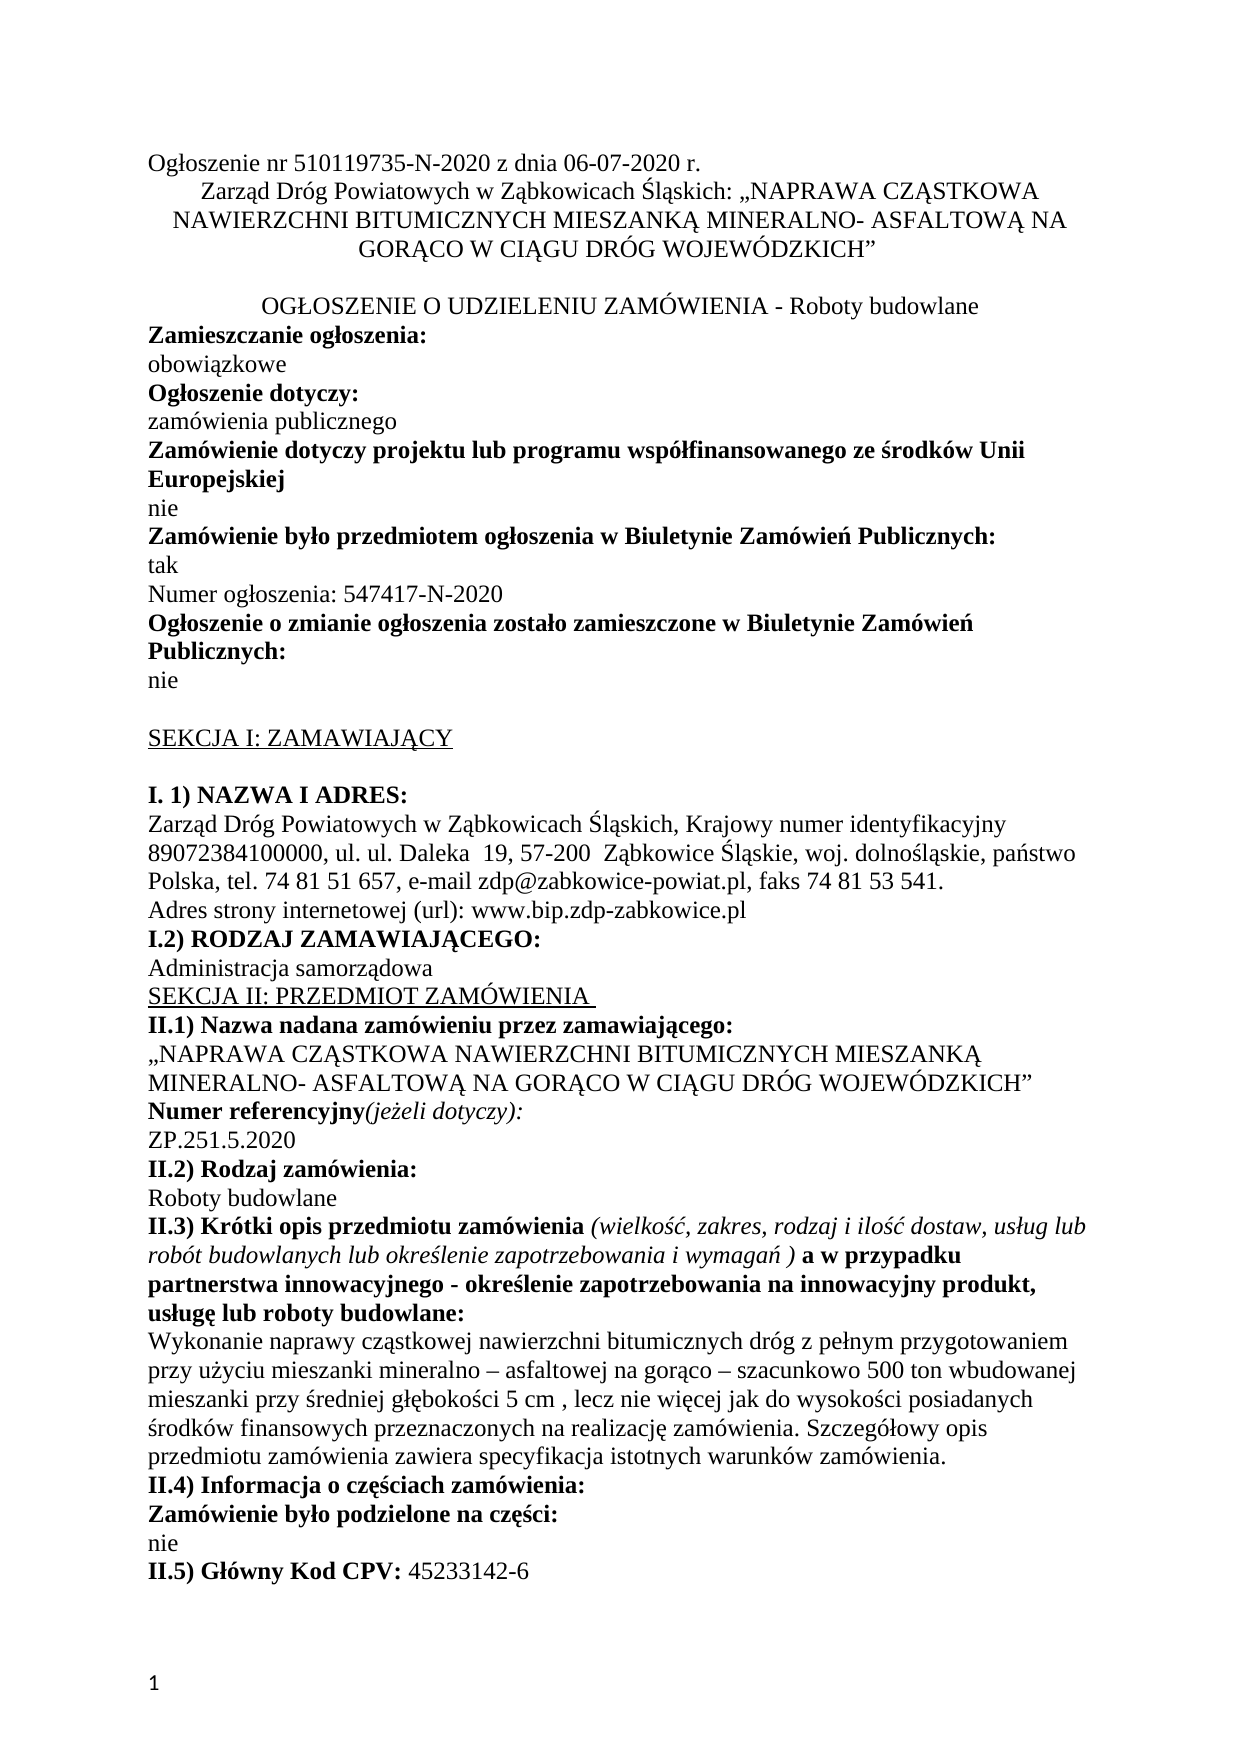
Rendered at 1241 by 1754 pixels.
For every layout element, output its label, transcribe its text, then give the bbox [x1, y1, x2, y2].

text „NAPRAWA CZĄSTKOWA NAWIERZCHNI BITUMICZNYCH MIESZANKĄ MINERALNO- ASFALTOWĄ NA GORĄCO W CIĄGU DRÓG WOJEWÓDZKICH” [148, 1039, 1093, 1096]
text Ogłoszenie nr 510119735-N-2020 z dnia 06-07-2020 r. [148, 148, 1093, 176]
text Ogłoszenie o zmianie ogłoszenia zostało zamieszczone w Biuletynie Zamówień Publicznych: [148, 608, 1093, 665]
text nie [148, 493, 1093, 521]
text Zarząd Dróg Powiatowych w Ząbkowicach Śląskich, Krajowy numer identyfikacyjny 89072384100000, ul. ul. Daleka 19, 57-200 Ząbkowice Śląskie, woj. dolnośląskie, państwo Polska, tel. 74 81 51 657, e-mail zdp@zabkowice-powiat.pl, faks 74 81 53 541. Adres strony internetowej (url): www.bip.zdp-zabkowice.pl [148, 809, 1093, 924]
text Administracja samorządowa [148, 953, 1093, 981]
text Roboty budowlane [148, 1183, 1093, 1211]
text Zarząd Dróg Powiatowych w Ząbkowicach Śląskich: „NAPRAWA CZĄSTKOWA NAWIERZCHNI BITUMICZNYCH MIESZANKĄ MINERALNO- ASFALTOWĄ NA GORĄCO W CIĄGU DRÓG WOJEWÓDZKICH” OGŁOSZENIE O UDZIELENIU ZAMÓWIENIA - Roboty budowlane [148, 176, 1093, 320]
text nie [148, 1528, 1093, 1556]
text tak Numer ogłoszenia: 547417-N-2020 [148, 550, 1093, 608]
text SEKCJA I: ZAMAWIAJĄCY [148, 723, 1093, 751]
text Zamieszczanie ogłoszenia: [148, 320, 1093, 349]
text Numer referencyjny(jeżeli dotyczy): [148, 1096, 1093, 1125]
text II.2) Rodzaj zamówienia: [148, 1154, 1093, 1183]
text II.3) Krótki opis przedmiotu zamówienia (wielkość, zakres, rodzaj i ilość dostaw, usług lub robót budowlanych lub określenie zapotrzebowania i wymagań ) a w przypadku partnerstwa innowacyjnego - określenie zapotrzebowania na innowacyjny produkt, usługę lub roboty budowlane: [148, 1211, 1093, 1326]
text II.5) Główny Kod CPV: 45233142-6 [148, 1556, 1093, 1585]
text Ogłoszenie dotyczy: [148, 378, 1093, 406]
text nie [148, 665, 1093, 694]
text SEKCJA II: PRZEDMIOT ZAMÓWIENIA [148, 981, 1093, 1010]
text obowiązkowe [148, 349, 1093, 378]
text I. 1) NAZWA I ADRES: [148, 780, 1093, 809]
text II.4) Informacja o częściach zamówienia: Zamówienie było podzielone na części: [148, 1470, 1093, 1528]
text I.2) RODZAJ ZAMAWIAJĄCEGO: [148, 924, 1093, 953]
text Wykonanie naprawy cząstkowej nawierzchni bitumicznych dróg z pełnym przygotowaniem przy użyciu mieszanki mineralno – asfaltowej na gorąco – szacunkowo 500 ton wbudowanej mieszanki przy średniej głębokości 5 cm , lecz nie więcej jak do wysokości posiadanych środków finansowych przeznaczonych na realizację zamówienia. Szczegółowy opis przedmiotu zamówienia zawiera specyfikacja istotnych warunków zamówienia. [148, 1326, 1093, 1470]
text zamówienia publicznego [148, 406, 1093, 435]
text Zamówienie było przedmiotem ogłoszenia w Biuletynie Zamówień Publicznych: [148, 521, 1093, 550]
text ZP.251.5.2020 [148, 1125, 1093, 1154]
text Zamówienie dotyczy projektu lub programu współfinansowanego ze środków Unii Europejskiej [148, 435, 1093, 493]
text II.1) Nazwa nadana zamówieniu przez zamawiającego: [148, 1010, 1093, 1039]
